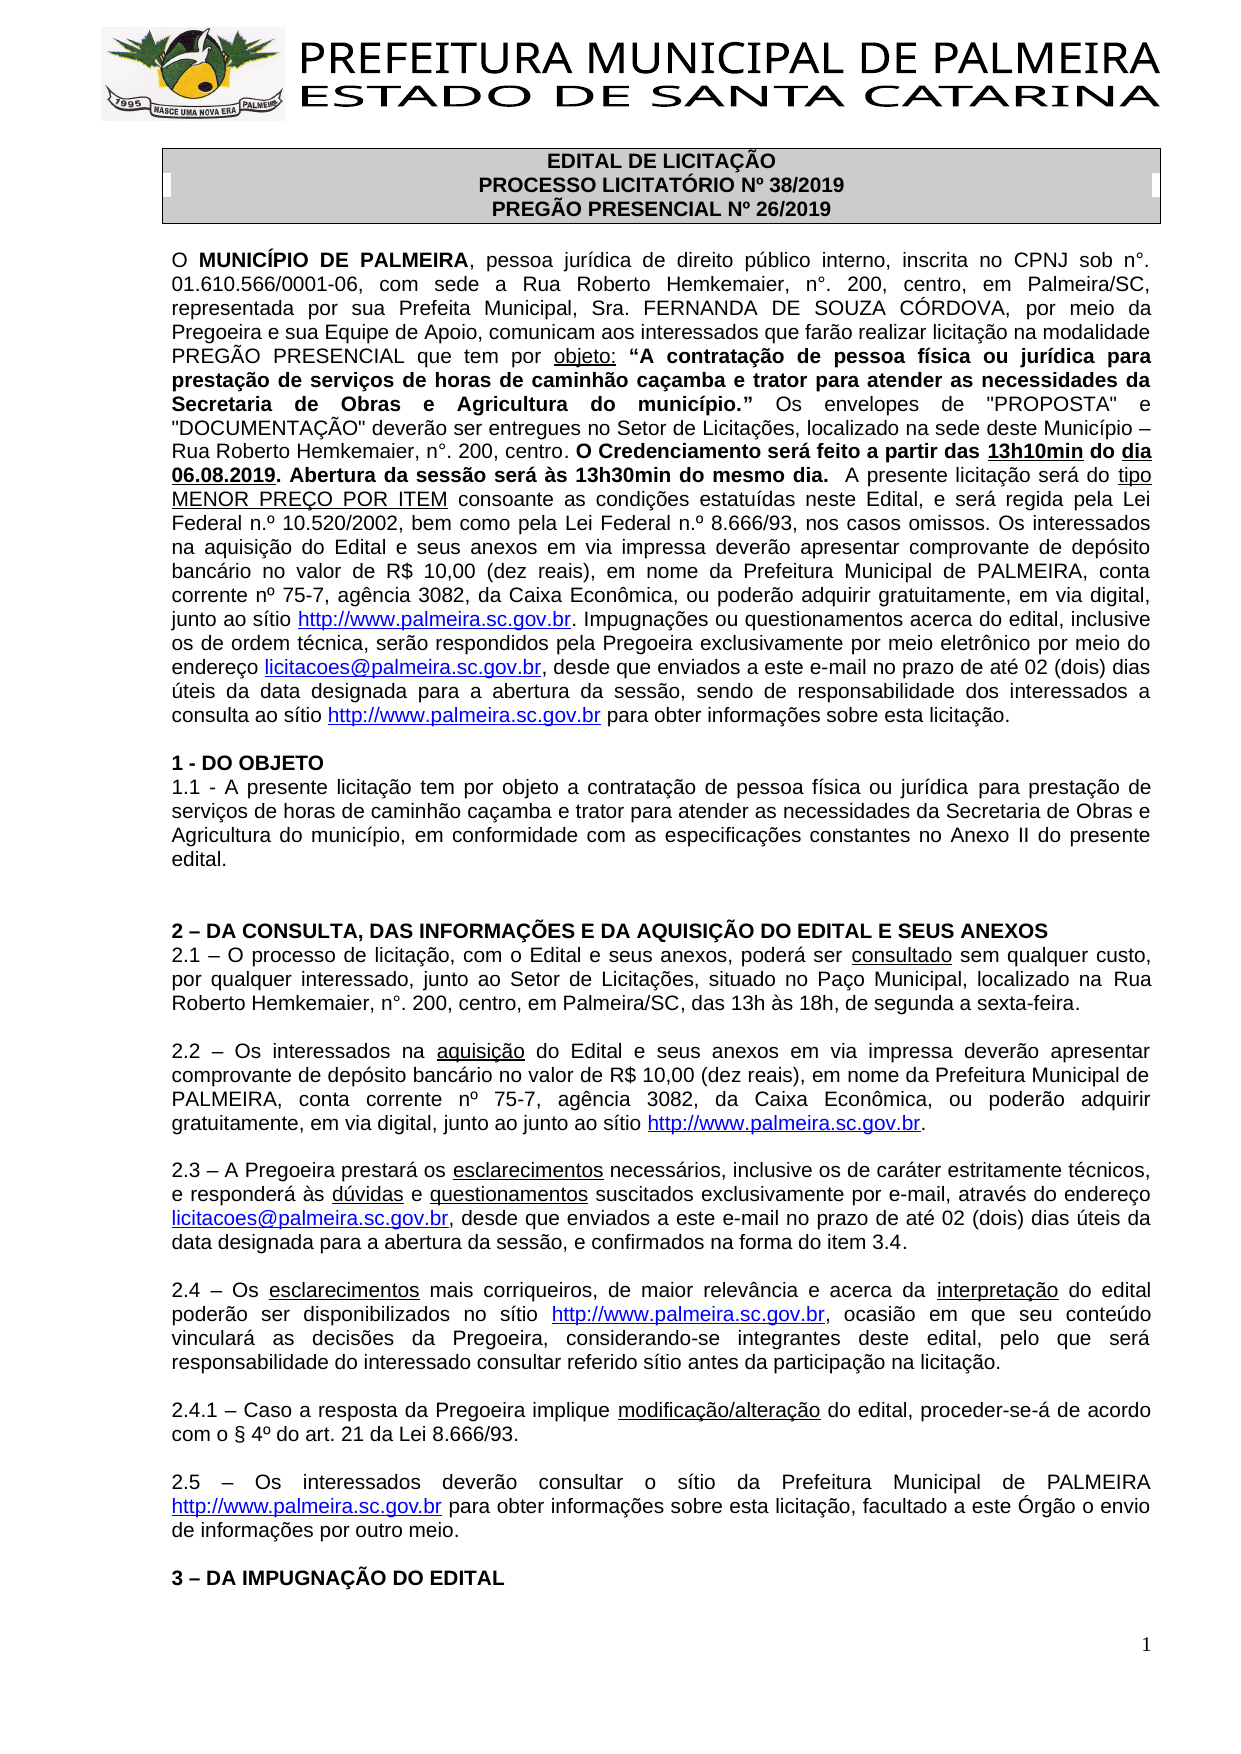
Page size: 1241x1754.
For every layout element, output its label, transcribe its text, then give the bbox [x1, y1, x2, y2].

picture [101, 27, 285, 121]
text O MUNICÍPIO DE PALMEIRA, pessoa jurídica de direito público interno, inscrita no CPNJ sob n°. 01.610.566/0001-06, com sede a Rua Roberto Hemkemaier, n°. 200, centro, em Palmeira/SC, representada por sua Prefeita Municipal, Sra. FERNANDA DE SOUZA CÓRDOVA, por meio da Pregoeira e sua Equipe de Apoio, comunicam aos interessados que farão realizar licitação na modalidade PREGÃO PRESENCIAL que tem por objeto: “A contratação de pessoa física ou jurídica para prestação de serviços de horas de caminhão caçamba e trator para atender as necessidades da Secretaria de Obras e Agricultura do município.” Os envelopes de "PROPOSTA" e "DOCUMENTAÇÃO" deverão ser entregues no Setor de Licitações, localizado na sede deste Município – Rua Roberto Hemkemaier, n°. 200, centro. O Credenciamento será feito a partir das 13h10min do dia 06.08.2019. Abertura da sessão será às 13h30min do mesmo dia. A presente licitação será do tipo MENOR PREÇO POR ITEM consoante as condições estatuídas neste Edital, e será regida pela Lei Federal n.º 10.520/2002, bem como pela Lei Federal n.º 8.666/93, nos casos omissos. Os interessados na aquisição do Edital e seus anexos em via impressa deverão apresentar comprovante de depósito bancário no valor de R$ 10,00 (dez reais), em nome da Prefeitura Municipal de PALMEIRA, conta corrente nº 75-7, agência 3082, da Caixa Econômica, ou poderão adquirir gratuitamente, em via digital, junto ao sítio http://www.palmeira.sc.gov.br. Impugnações ou questionamentos acerca do edital, inclusive os de ordem técnica, serão respondidos pela Pregoeira exclusivamente por meio eletrônico por meio do endereço licitacoes@palmeira.sc.gov.br, desde que enviados a este e-mail no prazo de até 02 (dois) dias úteis da data designada para a abertura da sessão, sendo de responsabilidade dos interessados a consulta ao sítio http://www.palmeira.sc.gov.br para obter informações sobre esta licitação. [171, 248, 1152, 727]
text 1 - DO OBJETO [171, 751, 1152, 775]
text 2.3 – A Pregoeira prestará os esclarecimentos necessários, inclusive os de caráter estritamente técnicos, e responderá às dúvidas e questionamentos suscitados exclusivamente por e-mail, através do endereço licitacoes@palmeira.sc.gov.br, desde que enviados a este e-mail no prazo de até 02 (dois) dias úteis da data designada para a abertura da sessão, e confirmados na forma do item 3.4. [171, 1158, 1152, 1254]
text PROCESSO LICITATÓRIO Nº 38/2019 [171, 173, 1152, 196]
text PREGÃO PRESENCIAL Nº 26/2019 [163, 196, 1160, 223]
text EDITAL DE LICITAÇÃO [163, 149, 1160, 173]
text 1.1 - A presente licitação tem por objeto a contratação de pessoa física ou jurídica para prestação de serviços de horas de caminhão caçamba e trator para atender as necessidades da Secretaria de Obras e Agricultura do município, em conformidade com as especificações constantes no Anexo II do presente edital. [171, 775, 1152, 871]
text 2 – DA CONSULTA, DAS INFORMAÇÕES E DA AQUISIÇÃO DO EDITAL E SEUS ANEXOS [171, 919, 1152, 943]
text 2.4 – Os esclarecimentos mais corriqueiros, de maior relevância e acerca da interpretação do edital poderão ser disponibilizados no sítio http://www.palmeira.sc.gov.br, ocasião em que seu conteúdo vinculará as decisões da Pregoeira, considerando-se integrantes deste edital, pelo que será responsabilidade do interessado consultar referido sítio antes da participação na licitação. [171, 1278, 1152, 1374]
text 3 – DA IMPUGNAÇÃO DO EDITAL [171, 1566, 1152, 1589]
text 2.5 – Os interessados deverão consultar o sítio da Prefeitura Municipal de PALMEIRA http://www.palmeira.sc.gov.br para obter informações sobre esta licitação, facultado a este Órgão o envio de informações por outro meio. [171, 1470, 1152, 1542]
text 2.1 – O processo de licitação, com o Edital e seus anexos, poderá ser consultado sem qualquer custo, por qualquer interessado, junto ao Setor de Licitações, situado no Paço Municipal, localizado na Rua Roberto Hemkemaier, n°. 200, centro, em Palmeira/SC, das 13h às 18h, de segunda a sexta-feira. [171, 943, 1152, 1014]
text 2.4.1 – Caso a resposta da Pregoeira implique modificação/alteração do edital, proceder-se-á de acordo com o § 4º do art. 21 da Lei 8.666/93. [171, 1398, 1152, 1446]
text 2.2 – Os interessados na aquisição do Edital e seus anexos em via impressa deverão apresentar comprovante de depósito bancário no valor de R$ 10,00 (dez reais), em nome da Prefeitura Municipal de PALMEIRA, conta corrente nº 75-7, agência 3082, da Caixa Econômica, ou poderão adquirir gratuitamente, em via digital, junto ao junto ao sítio http://www.palmeira.sc.gov.br. [171, 1038, 1152, 1134]
